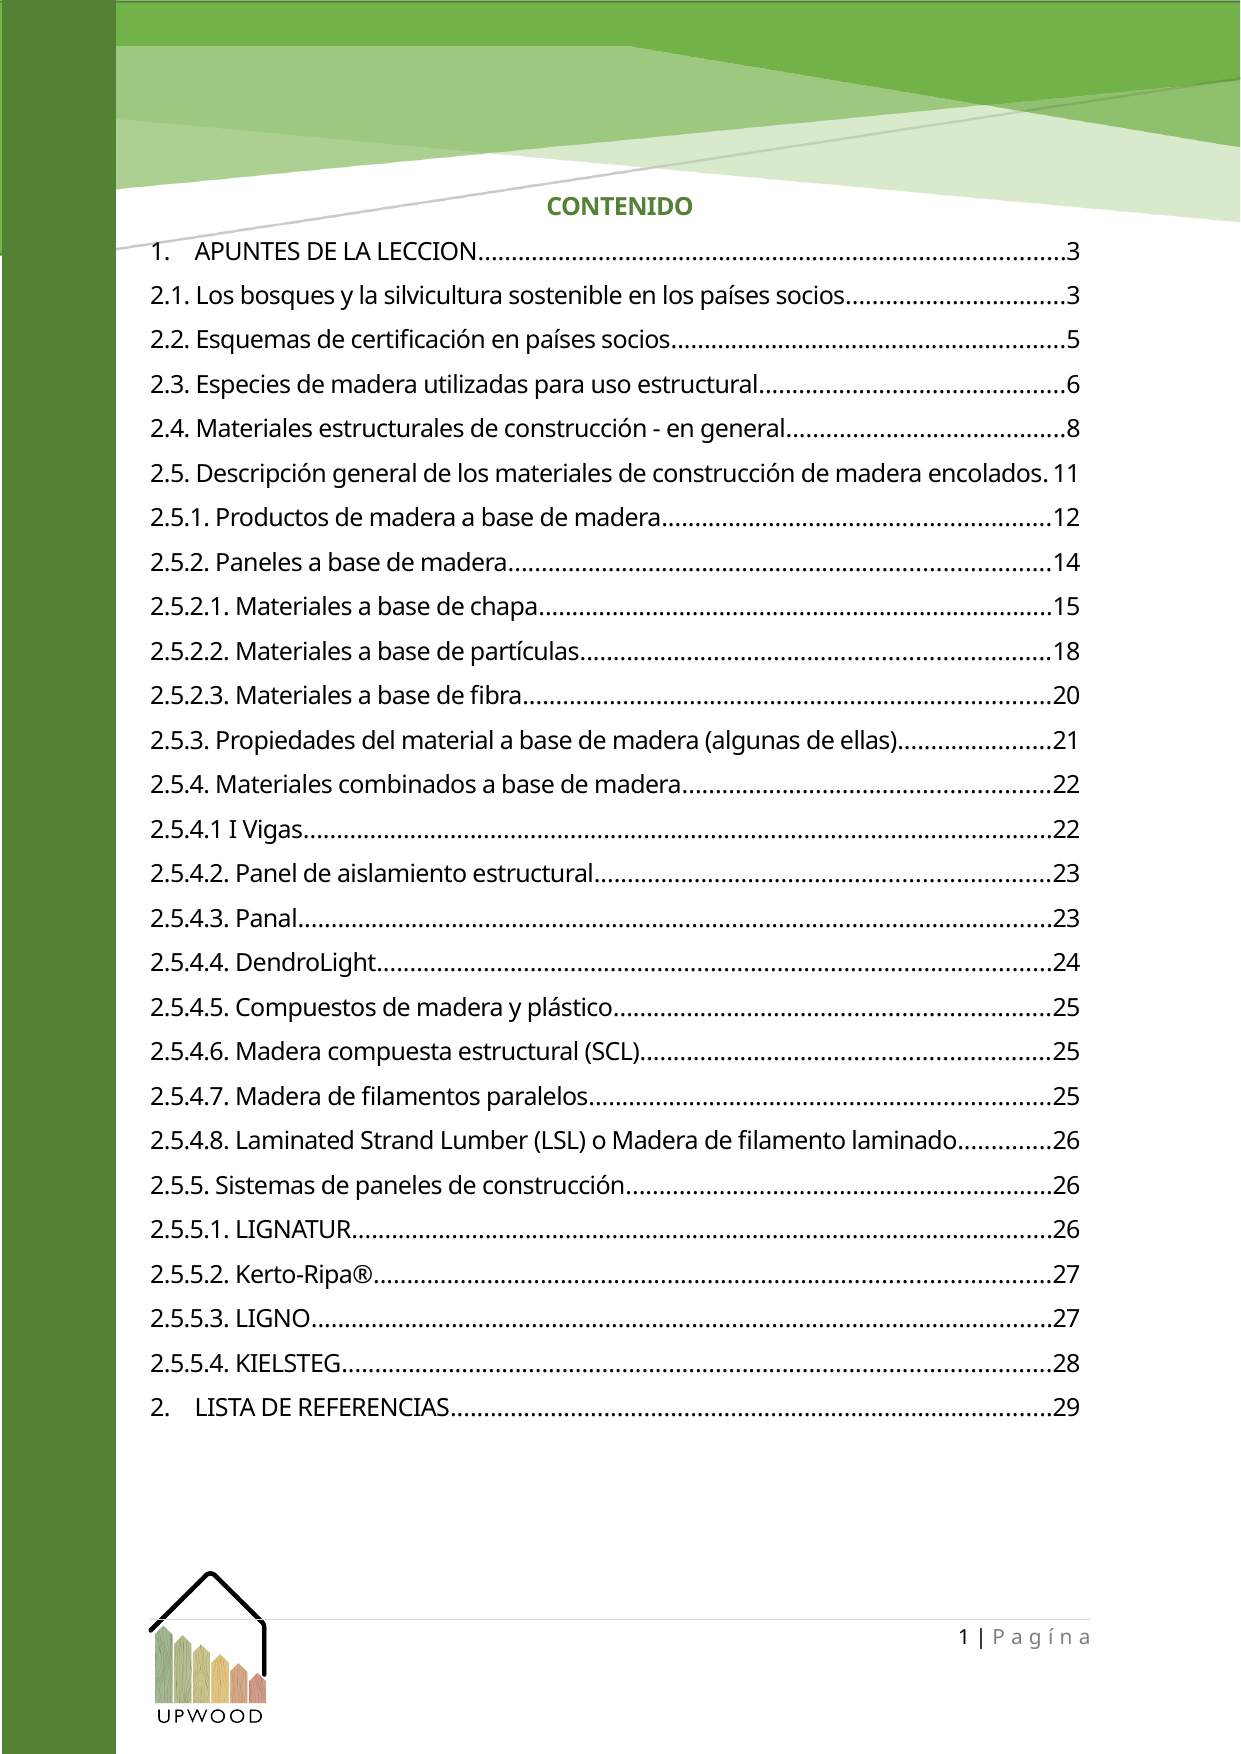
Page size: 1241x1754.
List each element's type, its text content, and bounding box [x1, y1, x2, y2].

text CONTENIDO [150, 189, 1090, 223]
picture [116, 46, 1241, 283]
picture [148, 1571, 267, 1723]
